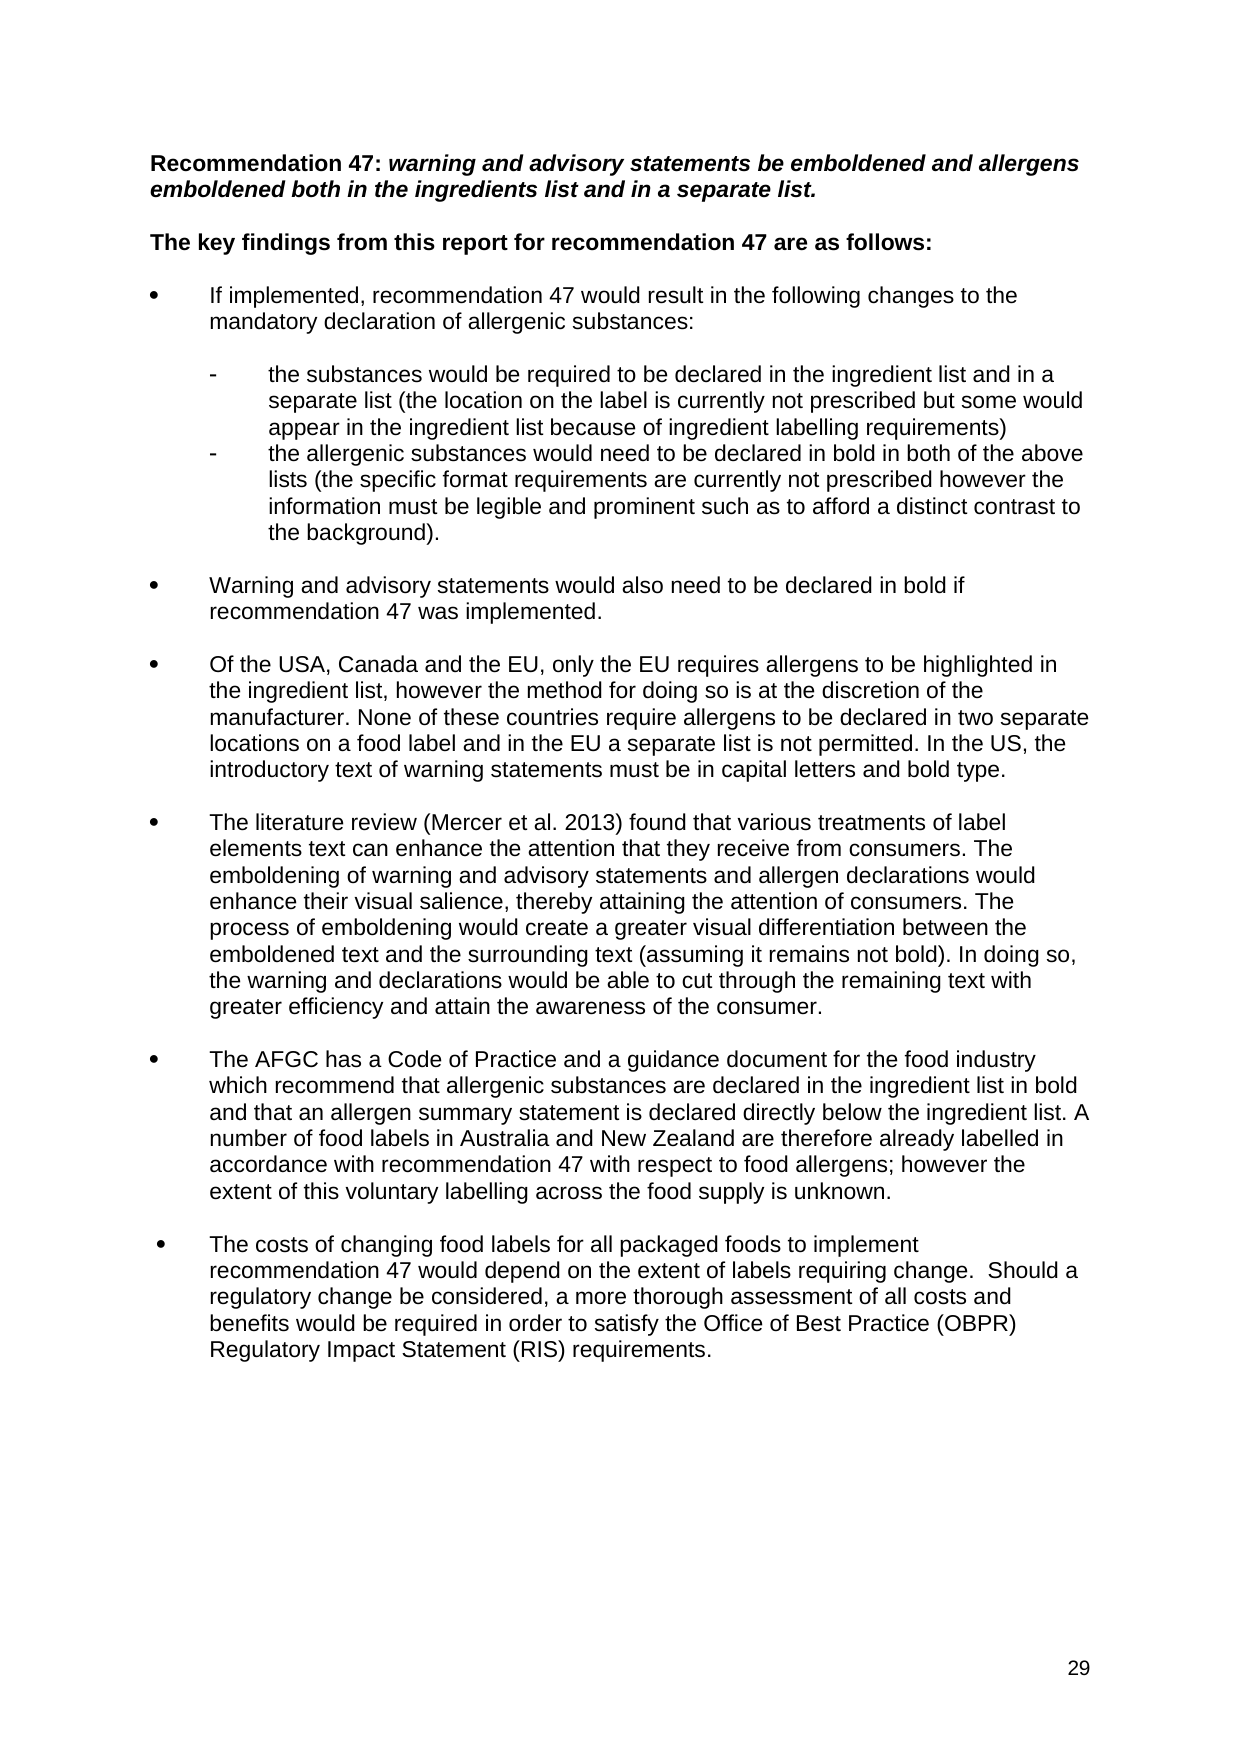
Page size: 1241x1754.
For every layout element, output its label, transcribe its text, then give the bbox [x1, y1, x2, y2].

list The AFGC has a Code of Practice and a guidance document for the food industry which recommend that allergenic substances are declared in the ingredient list in bold and that an allergen summary statement is declared directly below the ingredient list. A number of food labels in Australia and New Zealand are therefore already labelled in accordance with recommendation 47 with respect to food allergens; however the extent of this voluntary labelling across the food supply is unknown. [150, 1046, 1090, 1204]
text the substances would be required to be declared in the ingredient list and in a separate list (the location on the label is currently not prescribed but some would appear in the ingredient list because of ingredient labelling requirements) [209, 361, 1090, 440]
list If implemented, recommendation 47 would result in the following changes to the mandatory declaration of allergenic substances: [150, 282, 1090, 334]
list Warning and advisory statements would also need to be declared in bold if recommendation 47 was implemented. [150, 572, 1090, 624]
list The costs of changing food labels for all packaged foods to implement recommendation 47 would depend on the extent of labels requiring change. Should a regulatory change be considered, a more thorough assessment of all costs and benefits would be required in order to satisfy the Office of Best Practice (OBPR) Regulatory Impact Statement (RIS) requirements. [157, 1231, 1090, 1362]
text the allergenic substances would need to be declared in bold in both of the above lists (the specific format requirements are currently not prescribed however the information must be legible and prominent such as to afford a distinct contrast to the background). [209, 440, 1090, 545]
list Of the USA, Canada and the EU, only the EU requires allergens to be highlighted in the ingredient list, however the method for doing so is at the discretion of the manufacturer. None of these countries require allergens to be declared in two separate locations on a food label and in the EU a separate list is not permitted. In the US, the introductory text of warning statements must be in capital letters and bold type. [150, 651, 1090, 782]
list The literature review (Mercer et al. 2013) found that various treatments of label elements text can enhance the attention that they receive from consumers. The emboldening of warning and advisory statements and allergen declarations would enhance their visual salience, thereby attaining the attention of consumers. The process of emboldening would create a greater visual differentiation between the emboldened text and the surrounding text (assuming it remains not bold). In doing so, the warning and declarations would be able to cut through the remaining text with greater efficiency and attain the awareness of the consumer. [150, 809, 1090, 1020]
list Recommendation 47: warning and advisory statements be emboldened and allergens emboldened both in the ingredients list and in a separate list. [150, 150, 1090, 203]
text The key findings from this report for recommendation 47 are as follows: [150, 229, 1090, 255]
